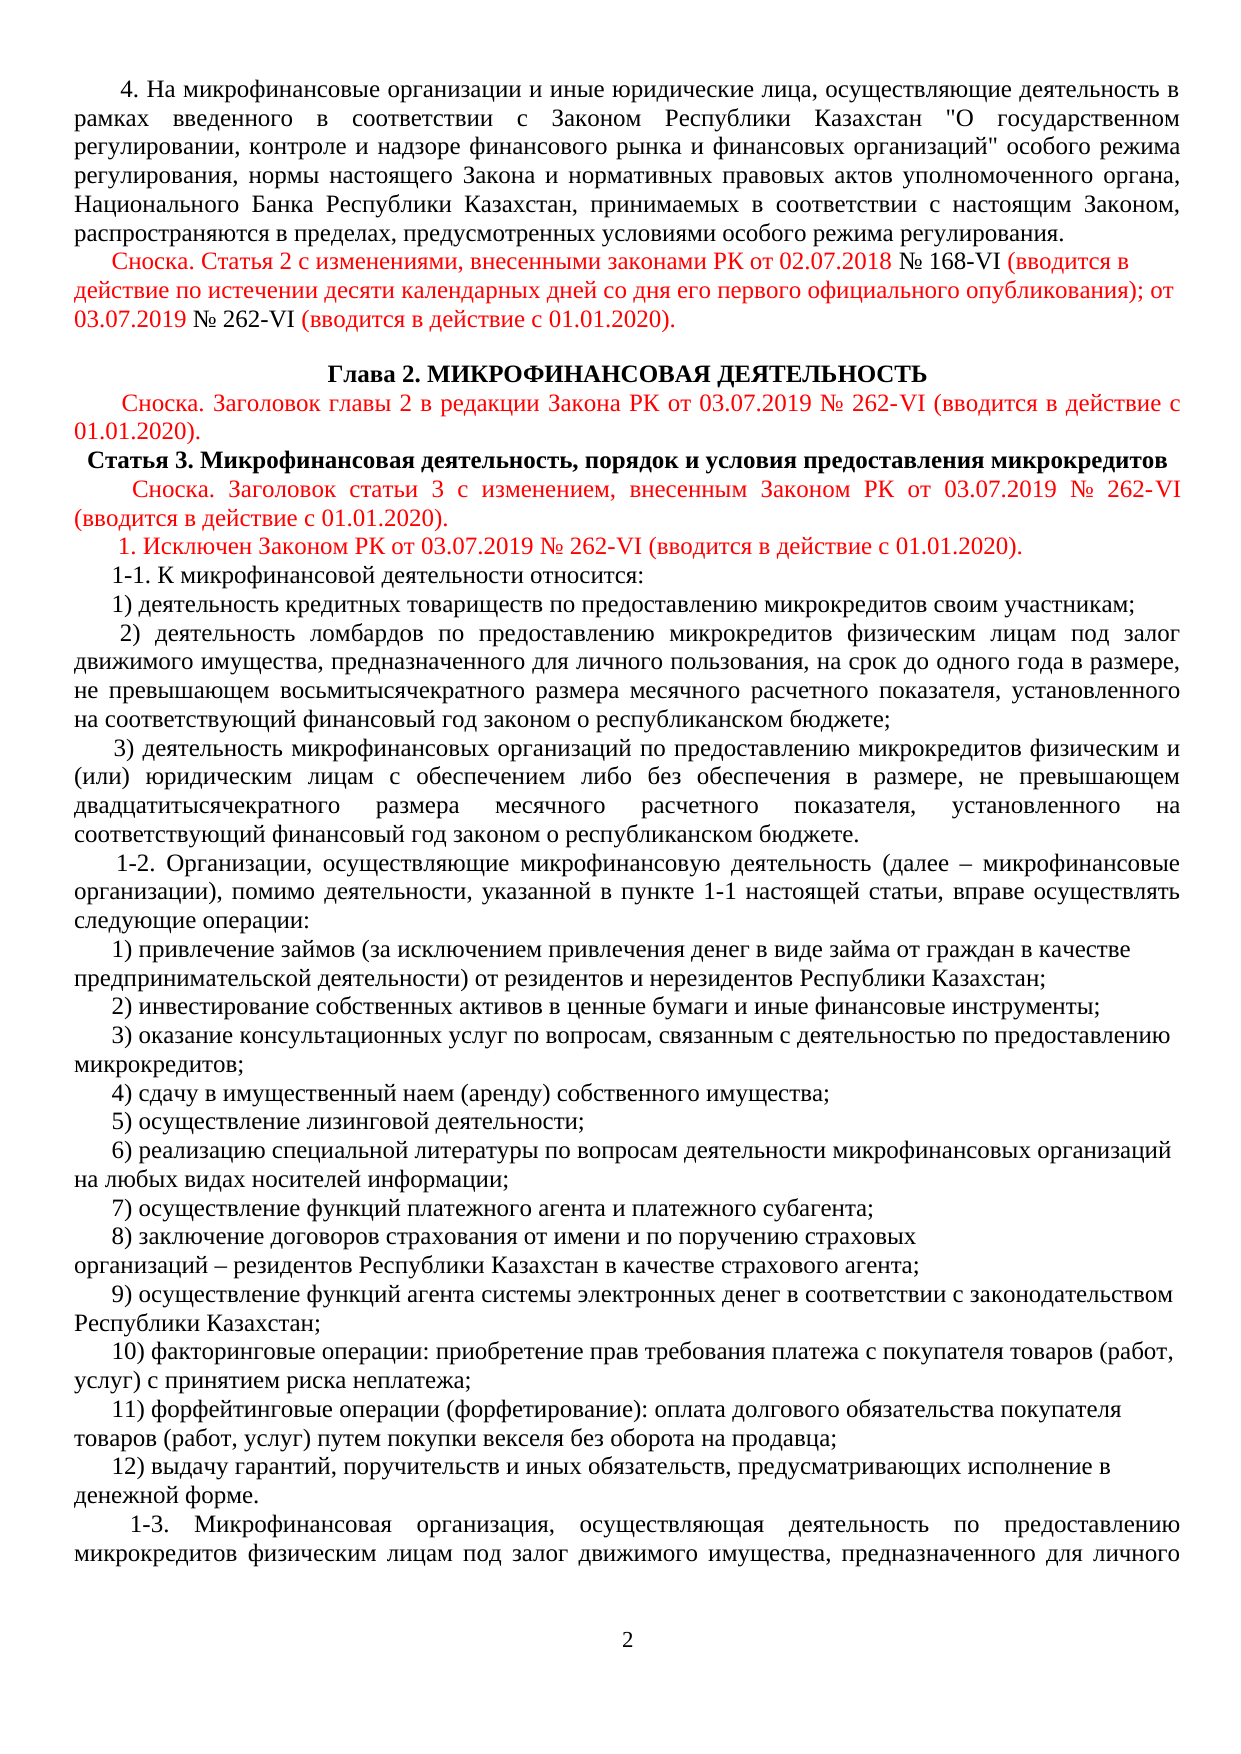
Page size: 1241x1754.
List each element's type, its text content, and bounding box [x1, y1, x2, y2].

text Статья 3. Микрофинансовая деятельность, порядок и условия предоставления микрокредитов [74, 445, 1181, 474]
text 1-2. Организации, осуществляющие микрофинансовую деятельность (далее – микрофинансовые организации), помимо деятельности, указанной в пункте 1-1 настоящей статьи, вправе осуществлять следующие операции: [74, 848, 1181, 934]
text 6) реализацию специальной литературы по вопросам деятельности микрофинансовых организаций на любых видах носителей информации; [74, 1135, 1181, 1193]
text 7) осуществление функций платежного агента и платежного субагента; [74, 1193, 1181, 1221]
text Сноска. Заголовок статьи 3 с изменением, внесенным Законом РК от 03.07.2019 № 262-VI (вводится в действие с 01.01.2020). [74, 474, 1181, 531]
text Глава 2. МИКРОФИНАНСОВАЯ ДЕЯТЕЛЬНОСТЬ [74, 359, 1181, 388]
text Сноска. Заголовок главы 2 в редакции Закона РК от 03.07.2019 № 262-VI (вводится в действие с 01.01.2020). [74, 388, 1181, 445]
text 2) деятельность ломбардов по предоставлению микрокредитов физическим лицам под залог движимого имущества, предназначенного для личного пользования, на срок до одного года в размере, не превышающем восьмитысячекратного размера месячного расчетного показателя, установленного на соответствующий финансовый год законом о республиканском бюджете; [74, 618, 1181, 733]
text 4. На микрофинансовые организации и иные юридические лица, осуществляющие деятельность в рамках введенного в соответствии с Законом Республики Казахстан "О государственном регулировании, контроле и надзоре финансового рынка и финансовых организаций" особого режима регулирования, нормы настоящего Закона и нормативных правовых актов уполномоченного органа, Национального Банка Республики Казахстан, принимаемых в соответствии с настоящим Законом, распространяются в пределах, предусмотренных условиями особого режима регулирования. [74, 74, 1181, 246]
text Сноска. Статья 2 с изменениями, внесенными законами РК от 02.07.2018 № 168-VI (вводится в действие по истечении десяти календарных дней со дня его первого официального опубликования); от 03.07.2019 № 262-VI (вводится в действие с 01.01.2020). [74, 246, 1181, 359]
text 1. Исключен Законом РК от 03.07.2019 № 262-VI (вводится в действие с 01.01.2020). [74, 531, 1181, 560]
text 1-1. К микрофинансовой деятельности относится: [74, 560, 1181, 589]
text 3) деятельность микрофинансовых организаций по предоставлению микрокредитов физическим и (или) юридическим лицам с обеспечением либо без обеспечения в размере, не превышающем двадцатитысячекратного размера месячного расчетного показателя, установленного на соответствующий финансовый год законом о республиканском бюджете. [74, 733, 1181, 848]
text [74, 1509, 1181, 1566]
text 1) привлечение займов (за исключением привлечения денег в виде займа от граждан в качестве предпринимательской деятельности) от резидентов и нерезидентов Республики Казахстан; [74, 934, 1181, 991]
text 3) оказание консультационных услуг по вопросам, связанным с деятельностью по предоставлению микрокредитов; [74, 1020, 1181, 1078]
text 2) инвестирование собственных активов в ценные бумаги и иные финансовые инструменты; [74, 991, 1181, 1020]
text 11) форфейтинговые операции (форфетирование): оплата долгового обязательства покупателя товаров (работ, услуг) путем покупки векселя без оборота на продавца; [74, 1394, 1181, 1451]
text 1) деятельность кредитных товариществ по предоставлению микрокредитов своим участникам; [74, 589, 1181, 618]
text 10) факторинговые операции: приобретение прав требования платежа с покупателя товаров (работ, услуг) с принятием риска неплатежа; [74, 1336, 1181, 1394]
text 9) осуществление функций агента системы электронных денег в соответствии с законодательством Республики Казахстан; [74, 1279, 1181, 1336]
text 4) сдачу в имущественный наем (аренду) собственного имущества; [74, 1078, 1181, 1106]
text 8) заключение договоров страхования от имени и по поручению страховых организаций – резидентов Республики Казахстан в качестве страхового агента; [74, 1221, 1181, 1279]
text 12) выдачу гарантий, поручительств и иных обязательств, предусматривающих исполнение в денежной форме. [74, 1451, 1181, 1509]
text 5) осуществление лизинговой деятельности; [74, 1106, 1181, 1135]
